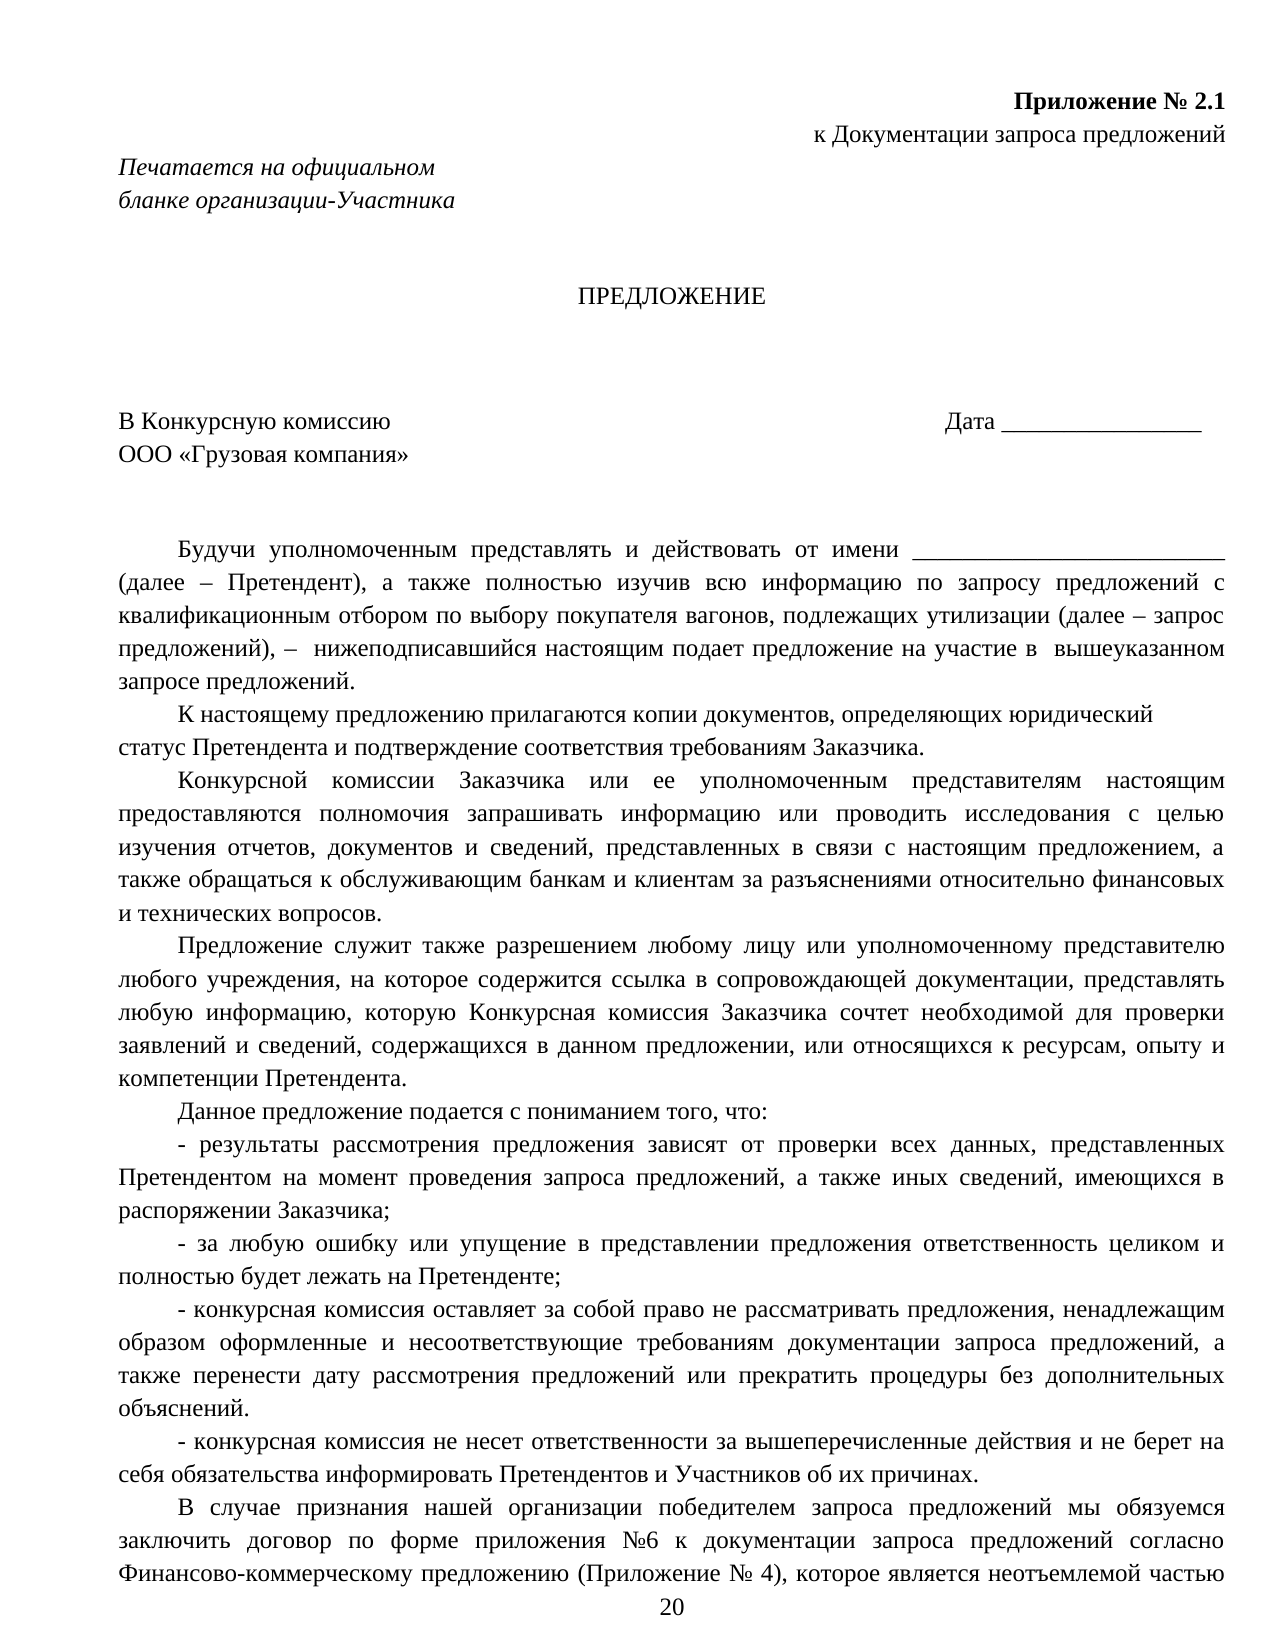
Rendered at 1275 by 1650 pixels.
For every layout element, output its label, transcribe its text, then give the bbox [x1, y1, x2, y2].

text - за любую ошибку или упущение в представлении предложения ответственность целиком и полностью будет лежать на Претенденте; [118, 1228, 1226, 1289]
text - конкурсная комиссия не несет ответственности за вышеперечисленные действия и не берет на себя обязательства информировать Претендентов и Участников об их причинах. [118, 1426, 1226, 1488]
text Предложение служит также разрешением любому лицу или уполномоченному представителю любого учреждения, на которое содержится ссылка в сопровождающей документации, представлять любую информацию, которую Конкурсная комиссия Заказчика сочтет необходимой для проверки заявлений и сведений, содержащихся в данном предложении, или относящихся к ресурсам, опыту и компетенции Претендента. [118, 931, 1226, 1091]
text статус Претендента и подтверждение соответствия требованиям Заказчика. [118, 732, 1226, 761]
text бланке организации-Участника [118, 185, 1226, 214]
text В Конкурсную комиссию Дата ________________ [118, 406, 1226, 434]
text - конкурсная комиссия оставляет за собой право не рассматривать предложения, ненадлежащим образом оформленные и несоответствующие требованиям документации запроса предложений, а также перенести дату рассмотрения предложений или прекратить процедуры без дополнительных объяснений. [118, 1294, 1226, 1422]
text Будучи уполномоченным представлять и действовать от имени _________________________ (далее – Претендент), а также полностью изучив всю информацию по запросу предложений с квалификационным отбором по выбору покупателя вагонов, подлежащих утилизации (далее – запрос предложений), – нижеподписавшийся настоящим подает предложение на участие в вышеуказанном запросе предложений. [118, 534, 1226, 695]
text - результаты рассмотрения предложения зависят от проверки всех данных, представленных Претендентом на момент проведения запроса предложений, а также иных сведений, имеющихся в распоряжении Заказчика; [118, 1129, 1226, 1223]
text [118, 1492, 1226, 1587]
text ПРЕДЛОЖЕНИЕ [118, 281, 1226, 309]
text Печатается на официальном [118, 152, 1226, 181]
text Данное предложение подается с пониманием того, что: [118, 1096, 1226, 1124]
text К настоящему предложению прилагаются копии документов, определяющих юридический [118, 699, 1226, 728]
text Приложение № 2.1 [118, 86, 1226, 115]
text к Документации запроса предложений [118, 119, 1226, 148]
text Конкурсной комиссии Заказчика или ее уполномоченным представителям настоящим предоставляются полномочия запрашивать информацию или проводить исследования с целью изучения отчетов, документов и сведений, представленных в связи с настоящим предложением, а также обращаться к обслуживающим банкам и клиентам за разъяснениями относительно финансовых и технических вопросов. [118, 766, 1226, 926]
text ООО «Грузовая компания» [118, 439, 1226, 468]
